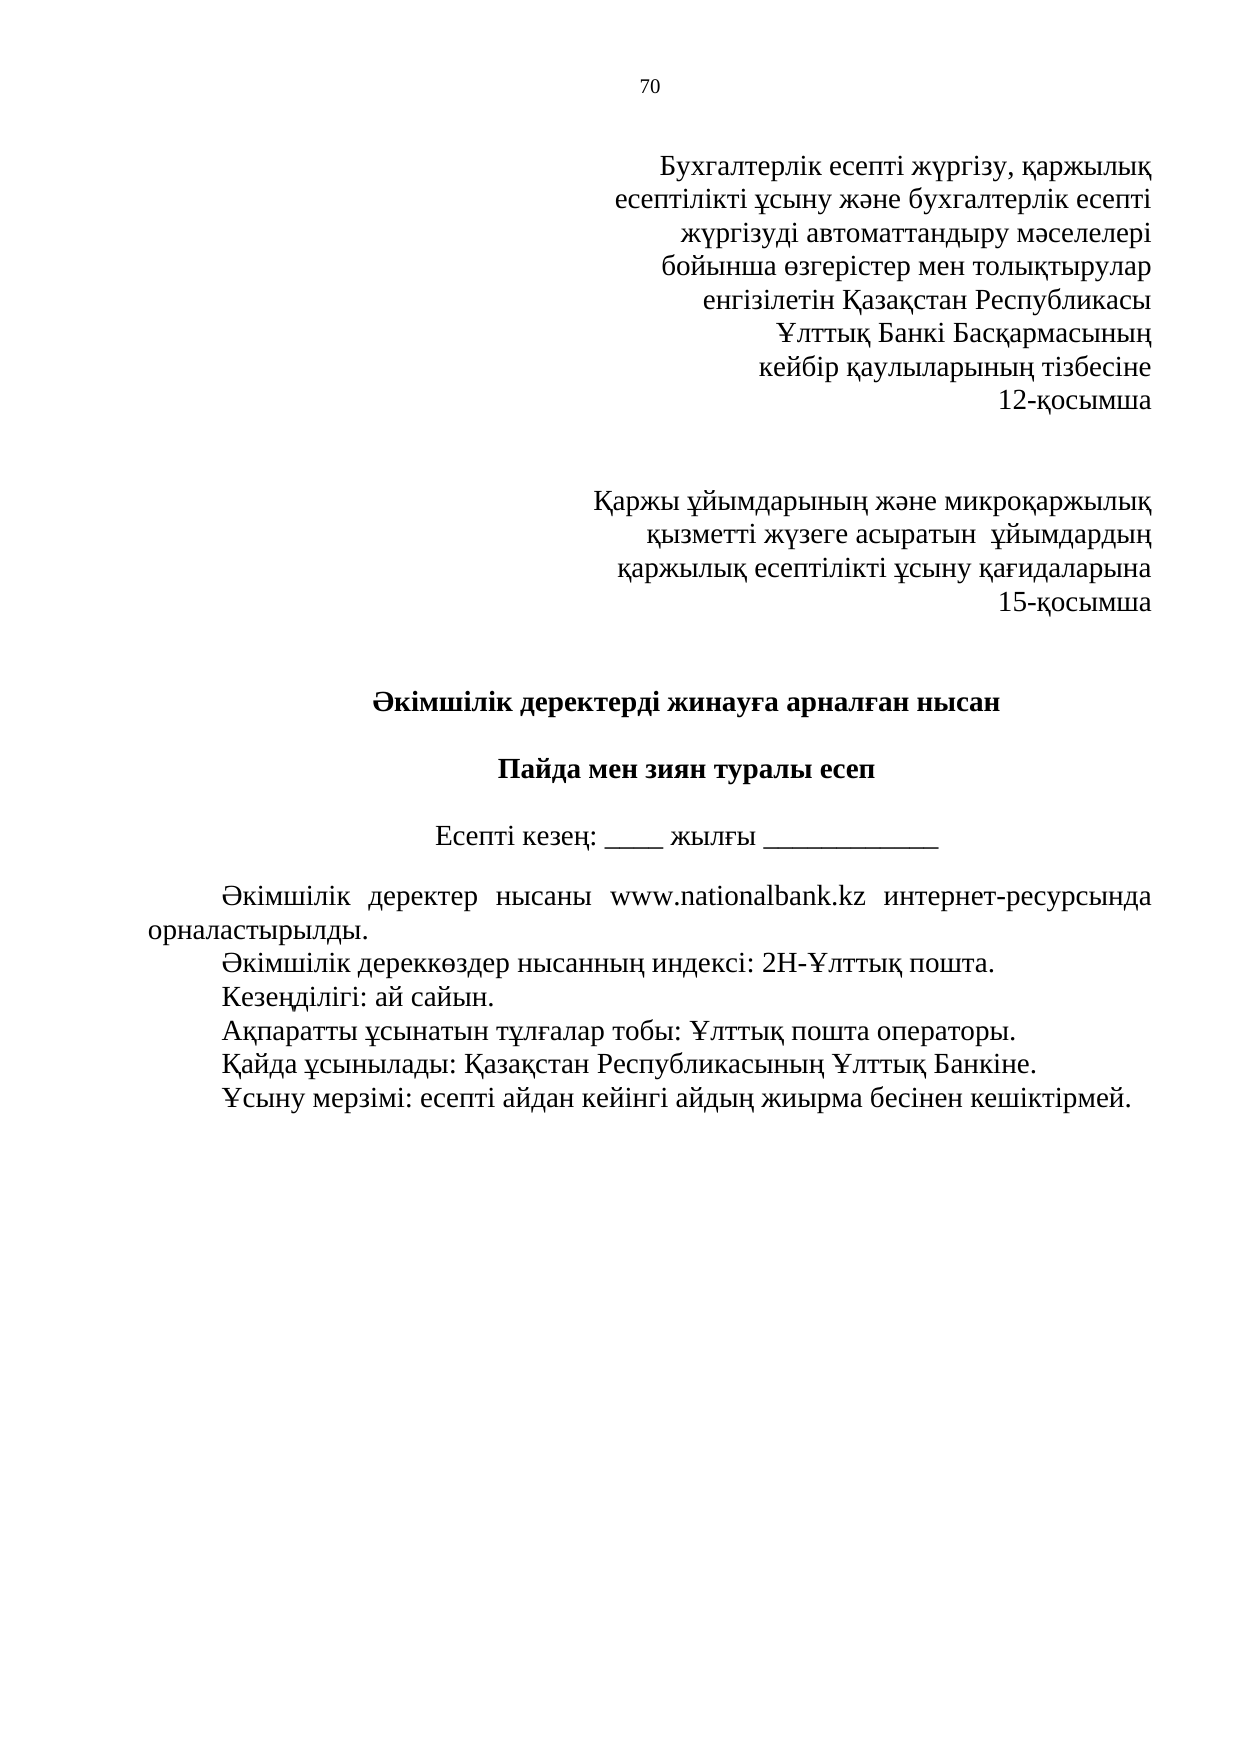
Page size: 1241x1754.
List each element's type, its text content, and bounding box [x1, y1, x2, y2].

text Бухгалтерлік есепті жүргізу, қаржылық [148, 148, 1152, 181]
text Әкімшілік деректер нысаны www.nationalbank.kz интернет-ресурсында орналастырылды. [148, 878, 1152, 946]
text енгізілетін Қазақстан Республикасы [148, 282, 1152, 315]
text Қаржы ұйымдарының және микроқаржылық [148, 483, 1152, 517]
text Ұлттық Банкі Басқармасының [148, 315, 1152, 349]
text Ақпаратты ұсынатын тұлғалар тобы: Ұлттық пошта операторы. [148, 1013, 1152, 1046]
text 12-қосымша [148, 382, 1152, 416]
text Әкімшілік дереккөздер нысанның индексі: 2Н-Ұлттық пошта. [148, 946, 1152, 979]
text Қайда ұсынылады: Қазақстан Республикасының Ұлттық Банкіне. [148, 1046, 1152, 1080]
text Есепті кезең: ____ жылғы ____________ [148, 818, 1152, 852]
text қаржылық есептiлiктi ұсыну қағидаларына [148, 550, 1152, 584]
text Ұсыну мерзімі: есепті айдан кейінгі айдың жиырма бесінен кешіктірмей. [148, 1080, 1152, 1113]
text кейбір қаулыларының тізбесіне [148, 349, 1152, 382]
text Кезеңділігі: ай сайын. [148, 979, 1152, 1013]
text Әкімшілік деректерді жинауға арналған нысан [148, 684, 1152, 718]
text Пайда мен зиян туралы есеп [148, 751, 1152, 785]
text есептілікті ұсыну және бухгалтерлік есепті [148, 181, 1152, 215]
text жүргізуді автоматтандыру мәселелері [148, 215, 1152, 248]
text 15-қосымша [148, 584, 1152, 617]
text бойынша өзгерістер мен толықтырулар [148, 248, 1152, 282]
text қызметті жүзеге асыратын ұйымдардың [148, 517, 1152, 550]
